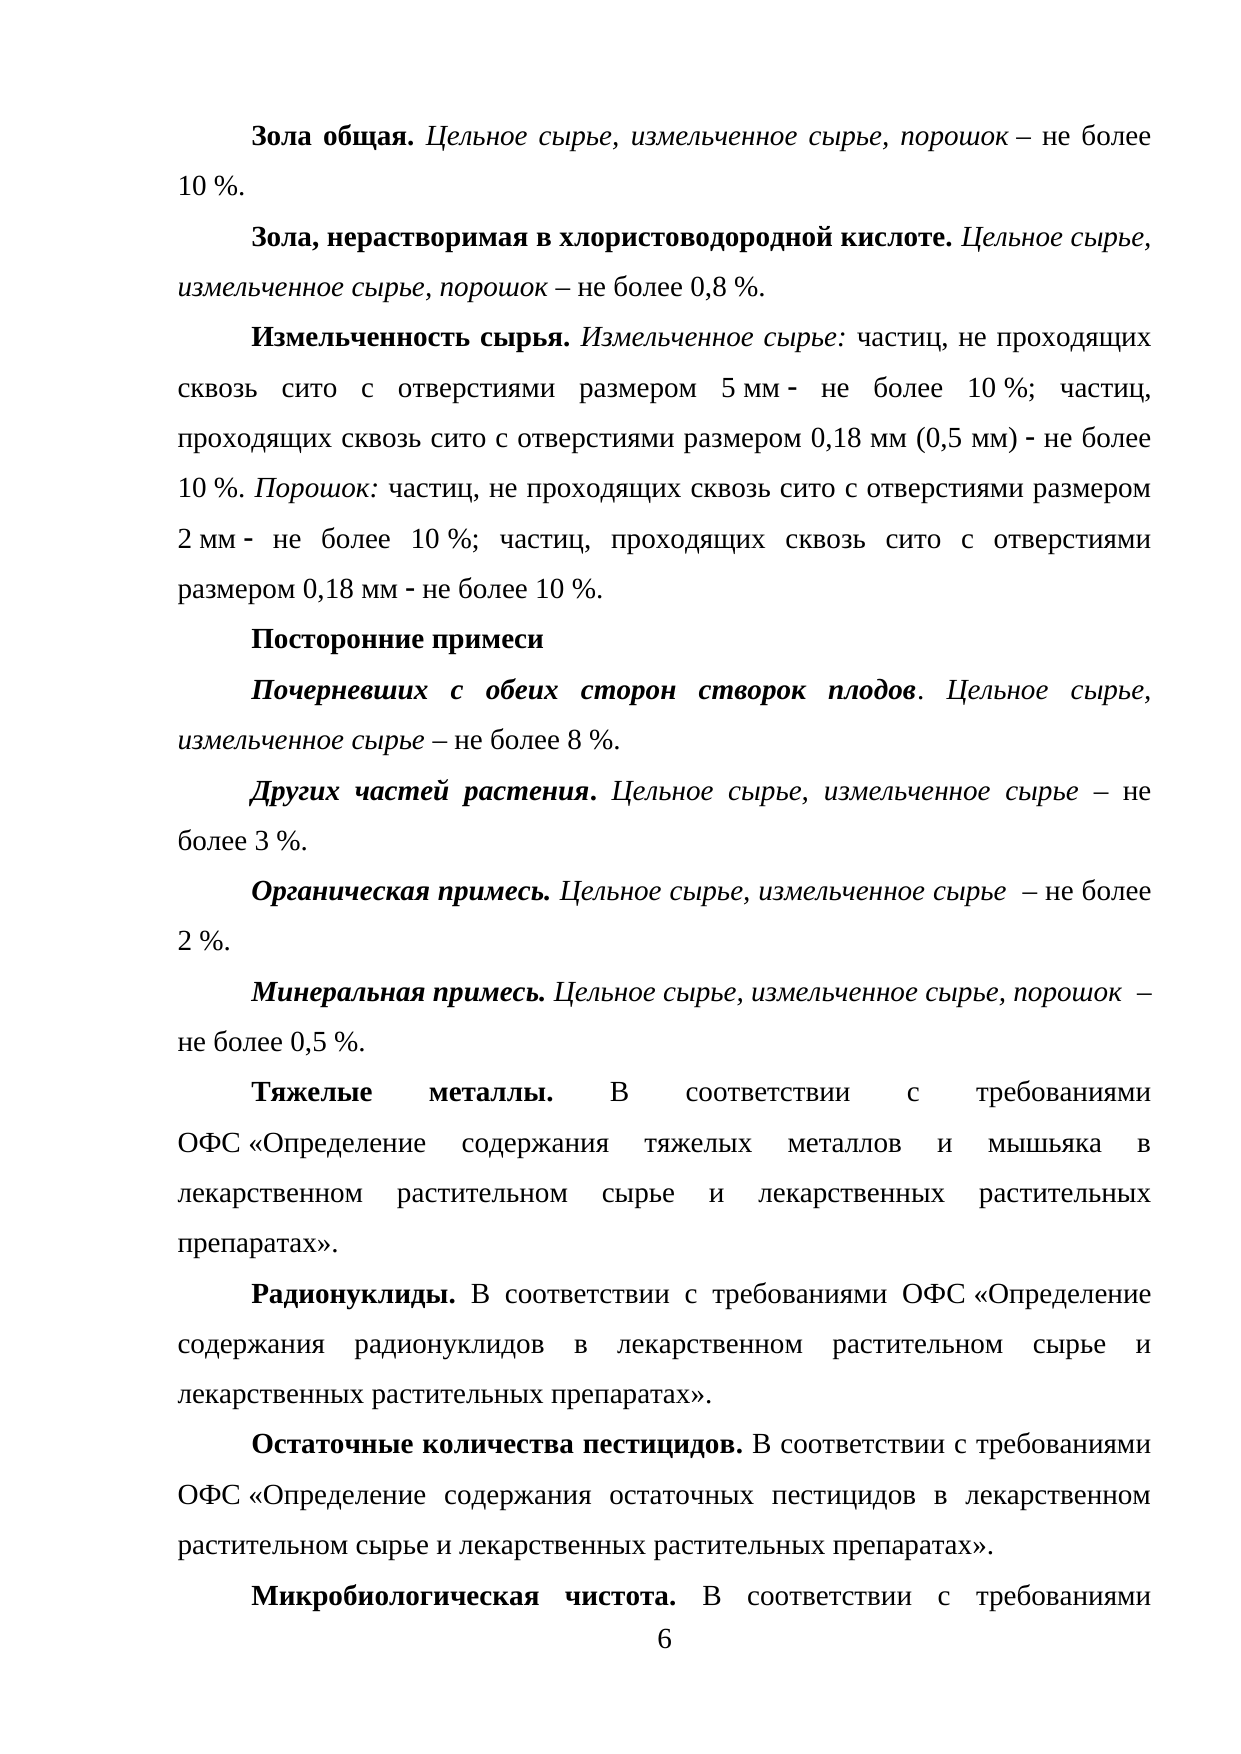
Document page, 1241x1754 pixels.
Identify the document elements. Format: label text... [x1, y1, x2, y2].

text Минеральная примесь. Цельное сырье, измельченное сырье, порошок – не более 0,5 %. [177, 974, 1152, 1058]
text Измельченность сырья. Измельченное сырье: частиц, не проходящих сквозь сито с отверстиями размером 5 мм не более 10 %; частиц, проходящих сквозь сито с отверстиями размером 0,18 мм (0,5 мм) не более 10 %. Порошок: частиц, не проходящих сквозь сито с отверстиями размером 2 мм не более 10 %; частиц, проходящих сквозь сито с отверстиями размером 0,18 мм не более 10 %. [177, 319, 1152, 605]
text Тяжелые металлы. В соответствии с требованиями ОФС «Определение содержания тяжелых металлов и мышьяка в лекарственном растительном сырье и лекарственных растительных препаратах». [177, 1074, 1152, 1259]
text Других частей растения. Цельное сырье, измельченное сырье – не более 3 %. [177, 773, 1152, 856]
text Посторонние примеси [177, 622, 1152, 655]
text Зола, нерастворимая в хлористоводородной кислоте. Цельное сырье, измельченное сырье, порошок – не более 0,8 %. [177, 219, 1152, 303]
text Почерневших с обеих сторон створок плодов. Цельное сырье, измельченное сырье – не более 8 %. [177, 672, 1152, 756]
text Остаточные количества пестицидов. В соответствии с требованиями ОФС «Определение содержания остаточных пестицидов в лекарственном растительном сырье и лекарственных растительных препаратах». [177, 1427, 1152, 1561]
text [177, 1578, 1152, 1611]
text Зола общая. Цельное сырье, измельченное сырье, порошок – не более 10 %. [177, 118, 1152, 202]
text Органическая примесь. Цельное сырье, измельченное сырье – не более 2 %. [177, 873, 1152, 957]
text Радионуклиды. В соответствии с требованиями ОФС «Определение содержания радионуклидов в лекарственном растительном сырье и лекарственных растительных препаратах». [177, 1276, 1152, 1410]
